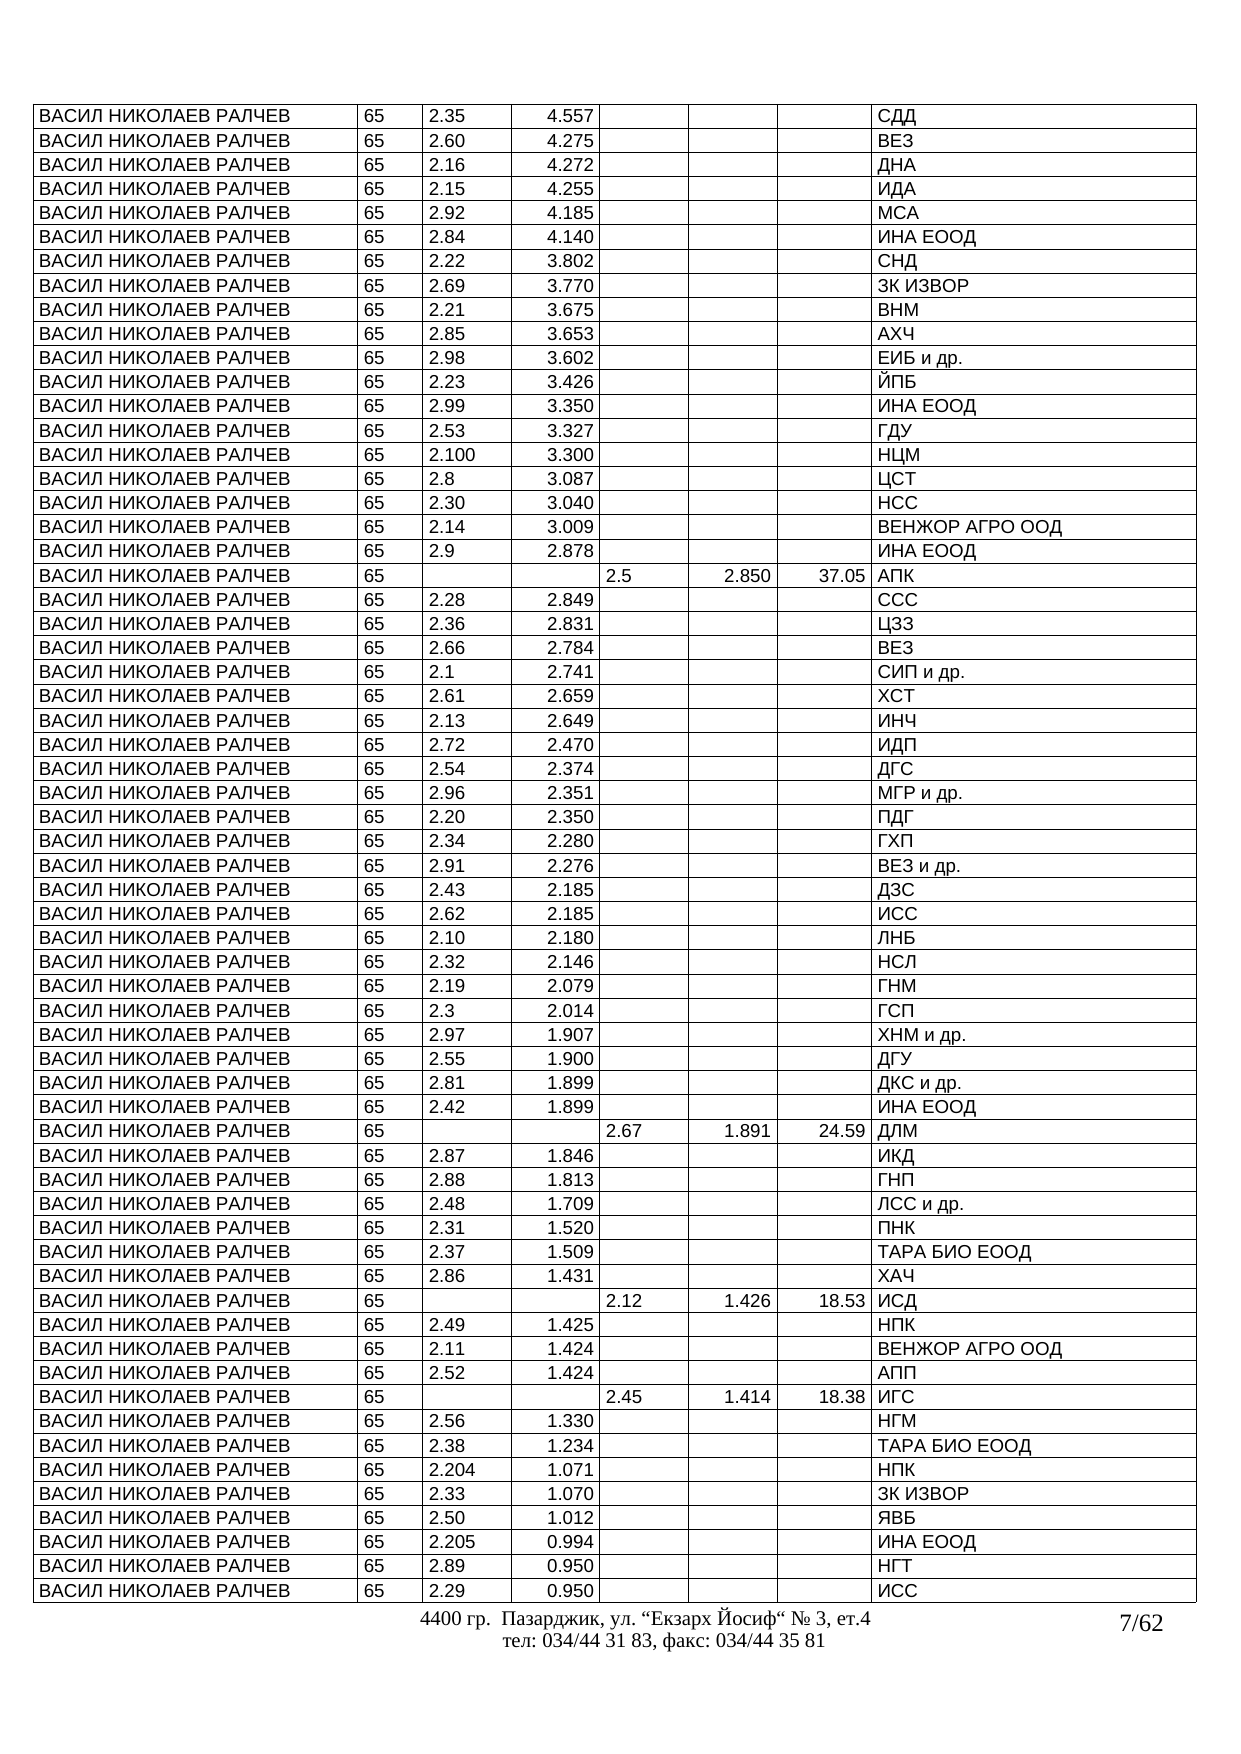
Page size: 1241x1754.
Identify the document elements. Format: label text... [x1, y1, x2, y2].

table_cell [689, 346, 777, 369]
table_cell [689, 1313, 777, 1336]
table_cell [600, 660, 688, 683]
table_cell 65 [358, 612, 422, 635]
table_cell [600, 1095, 688, 1118]
table_cell ИДП [872, 733, 1196, 756]
table_cell 65 [358, 1361, 422, 1384]
table_cell [778, 1265, 871, 1288]
table_cell [600, 467, 688, 490]
table_cell 65 [358, 1071, 422, 1094]
table_cell [689, 1458, 777, 1481]
table_cell [778, 129, 871, 152]
table_cell 65 [358, 298, 422, 321]
table_cell ВАСИЛ НИКОЛАЕВ РАЛЧЕВ [34, 1047, 357, 1070]
table_cell [600, 346, 688, 369]
table_cell 65 [358, 491, 422, 514]
table_cell 65 [358, 1120, 422, 1143]
table_cell ВАСИЛ НИКОЛАЕВ РАЛЧЕВ [34, 1289, 357, 1312]
table_cell [600, 878, 688, 901]
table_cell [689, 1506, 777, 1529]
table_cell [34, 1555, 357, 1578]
table_cell [600, 225, 688, 248]
table_cell 2.20 [423, 805, 511, 828]
table_cell ВЕЗ и др. [872, 854, 1196, 877]
table_cell 65 [358, 733, 422, 756]
table_cell ВАСИЛ НИКОЛАЕВ РАЛЧЕВ [34, 177, 357, 200]
table_cell [689, 153, 777, 176]
table_cell ДГС [872, 757, 1196, 780]
table_cell ВАСИЛ НИКОЛАЕВ РАЛЧЕВ [34, 805, 357, 828]
table_cell ИКД [872, 1144, 1196, 1167]
table_cell ВАСИЛ НИКОЛАЕВ РАЛЧЕВ [34, 854, 357, 877]
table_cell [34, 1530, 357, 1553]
table_cell 65 [358, 153, 422, 176]
table_cell ХНМ и др. [872, 1023, 1196, 1046]
table_cell 3.009 [512, 515, 599, 538]
table_cell [778, 902, 871, 925]
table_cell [34, 129, 357, 152]
table_cell 2.351 [512, 781, 599, 804]
table_cell [689, 1071, 777, 1094]
table_cell ВАСИЛ НИКОЛАЕВ РАЛЧЕВ [34, 540, 357, 563]
table_cell [689, 709, 777, 732]
table_cell АПП [872, 1361, 1196, 1384]
table_cell [600, 1240, 688, 1263]
table_cell [600, 805, 688, 828]
table_cell [778, 733, 871, 756]
table_cell НСЛ [872, 950, 1196, 973]
table_cell [778, 467, 871, 490]
table_cell 65 [358, 1410, 422, 1433]
table_cell 2.85 [423, 322, 511, 345]
table_cell [423, 1289, 511, 1312]
table_cell [600, 1337, 688, 1360]
table_cell 65 [358, 975, 422, 998]
table_cell 65 [358, 1095, 422, 1118]
table_cell ВАСИЛ НИКОЛАЕВ РАЛЧЕВ [34, 395, 357, 418]
table_cell 65 [358, 805, 422, 828]
table_cell 65 [358, 588, 422, 611]
table_cell 1.330 [512, 1410, 599, 1433]
table_cell [689, 757, 777, 780]
table_cell [689, 129, 777, 152]
table_cell МГР и др. [872, 781, 1196, 804]
table_cell 65 [358, 999, 422, 1022]
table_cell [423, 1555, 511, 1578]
table_cell СНД [872, 250, 1196, 273]
table_cell [689, 443, 777, 466]
table_cell 1.899 [512, 1095, 599, 1118]
table_cell 1.509 [512, 1240, 599, 1263]
table_cell [689, 636, 777, 659]
table_cell ВАСИЛ НИКОЛАЕВ РАЛЧЕВ [34, 612, 357, 635]
table_cell ВАСИЛ НИКОЛАЕВ РАЛЧЕВ [34, 588, 357, 611]
table_cell 1.425 [512, 1313, 599, 1336]
table_cell 4.275 [512, 129, 599, 152]
table_cell 2.16 [423, 153, 511, 176]
table_cell [512, 1385, 599, 1408]
table_cell ВАСИЛ НИКОЛАЕВ РАЛЧЕВ [34, 685, 357, 708]
table_cell 65 [358, 250, 422, 273]
table_cell 3.350 [512, 395, 599, 418]
table_cell 65 [358, 1265, 422, 1288]
table_cell ИНА ЕООД [872, 1095, 1196, 1118]
table_cell 2.22 [423, 250, 511, 273]
table_cell 4.255 [512, 177, 599, 200]
table_cell ИСС [872, 902, 1196, 925]
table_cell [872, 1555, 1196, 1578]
table_cell 3.602 [512, 346, 599, 369]
table_cell [600, 830, 688, 853]
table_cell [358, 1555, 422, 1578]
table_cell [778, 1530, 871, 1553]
table_cell [600, 1313, 688, 1336]
table_cell 1.899 [512, 1071, 599, 1094]
table_cell 2.33 [423, 1482, 511, 1505]
table_cell 18.53 [778, 1289, 871, 1312]
table_cell ИСД [872, 1289, 1196, 1312]
table_cell [778, 999, 871, 1022]
table_cell ВАСИЛ НИКОЛАЕВ РАЛЧЕВ [34, 419, 357, 442]
table_cell 65 [358, 1144, 422, 1167]
table_cell ИНЧ [872, 709, 1196, 732]
table_cell 2.52 [423, 1361, 511, 1384]
table_cell 65 [358, 1458, 422, 1481]
table_cell ВАСИЛ НИКОЛАЕВ РАЛЧЕВ [34, 1023, 357, 1046]
table_cell 2.1 [423, 660, 511, 683]
table_cell ВАСИЛ НИКОЛАЕВ РАЛЧЕВ [34, 491, 357, 514]
table_cell 2.180 [512, 926, 599, 949]
table_cell [778, 660, 871, 683]
table_cell [689, 1192, 777, 1215]
table_cell ВАСИЛ НИКОЛАЕВ РАЛЧЕВ [34, 370, 357, 393]
table_cell [689, 515, 777, 538]
table_cell [689, 733, 777, 756]
table_cell 1.426 [689, 1289, 777, 1312]
table_cell [778, 1361, 871, 1384]
table_cell ССС [872, 588, 1196, 611]
table_cell ВАСИЛ НИКОЛАЕВ РАЛЧЕВ [34, 322, 357, 345]
table_cell [512, 1120, 599, 1143]
table_cell 65 [358, 902, 422, 925]
table_cell 2.5 [600, 564, 688, 587]
table_cell [689, 950, 777, 973]
table_cell [689, 1410, 777, 1433]
table_cell [600, 1410, 688, 1433]
table_cell 2.87 [423, 1144, 511, 1167]
table_cell 2.81 [423, 1071, 511, 1094]
table_cell ВАСИЛ НИКОЛАЕВ РАЛЧЕВ [34, 660, 357, 683]
table_cell [600, 540, 688, 563]
table_cell [778, 153, 871, 176]
table_cell 1.424 [512, 1361, 599, 1384]
table_cell 2.850 [689, 564, 777, 587]
table_cell ГНП [872, 1168, 1196, 1191]
table_cell 1.431 [512, 1265, 599, 1288]
table_cell [600, 1071, 688, 1094]
table_cell [600, 636, 688, 659]
table_cell 65 [358, 1168, 422, 1191]
table_cell [600, 153, 688, 176]
table_cell [423, 564, 511, 587]
table_cell [778, 975, 871, 998]
table_cell [512, 1289, 599, 1312]
table_cell ВАСИЛ НИКОЛАЕВ РАЛЧЕВ [34, 733, 357, 756]
table_cell 2.276 [512, 854, 599, 877]
table_cell СИП и др. [872, 660, 1196, 683]
table_cell 2.8 [423, 467, 511, 490]
table_cell [689, 201, 777, 224]
table_cell [600, 975, 688, 998]
table_cell НЦМ [872, 443, 1196, 466]
table_cell [689, 1216, 777, 1239]
table_cell 2.61 [423, 685, 511, 708]
table_cell 2.014 [512, 999, 599, 1022]
table_cell ЛСС и др. [872, 1192, 1196, 1215]
table_cell 4.185 [512, 201, 599, 224]
table_cell [778, 346, 871, 369]
table_cell 2.10 [423, 926, 511, 949]
table_cell 2.849 [512, 588, 599, 611]
table_cell [778, 1458, 871, 1481]
table_cell [689, 1095, 777, 1118]
table_cell 65 [358, 1482, 422, 1505]
table_cell 2.649 [512, 709, 599, 732]
table_cell 1.414 [689, 1385, 777, 1408]
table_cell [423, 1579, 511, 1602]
table_cell ВАСИЛ НИКОЛАЕВ РАЛЧЕВ [34, 274, 357, 297]
table_cell 2.659 [512, 685, 599, 708]
table_cell 2.32 [423, 950, 511, 973]
table_cell [778, 395, 871, 418]
table_cell [778, 177, 871, 200]
table_cell [600, 298, 688, 321]
table_cell 65 [358, 926, 422, 949]
table_cell ДЗС [872, 878, 1196, 901]
table_cell 2.54 [423, 757, 511, 780]
table_cell ЙПБ [872, 370, 1196, 393]
table_cell 65 [358, 274, 422, 297]
table_cell 2.3 [423, 999, 511, 1022]
table_cell ГСП [872, 999, 1196, 1022]
table_cell ВНМ [872, 298, 1196, 321]
table_cell [778, 1071, 871, 1094]
table_cell [689, 1240, 777, 1263]
table_cell ВАСИЛ НИКОЛАЕВ РАЛЧЕВ [34, 1337, 357, 1360]
table_cell [778, 805, 871, 828]
table_cell ВЕНЖОР АГРО ООД [872, 515, 1196, 538]
table_cell 2.35 [423, 105, 511, 128]
table_cell 2.91 [423, 854, 511, 877]
table_cell 65 [358, 201, 422, 224]
table_cell [600, 1361, 688, 1384]
table_cell 2.19 [423, 975, 511, 998]
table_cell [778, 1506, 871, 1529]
table_cell ЗК ИЗВОР [872, 274, 1196, 297]
table_cell 2.60 [423, 129, 511, 152]
table_cell 2.99 [423, 395, 511, 418]
table_cell [423, 1120, 511, 1143]
table_cell 24.59 [778, 1120, 871, 1143]
table_cell [778, 636, 871, 659]
table_cell [778, 250, 871, 273]
table_cell [689, 1337, 777, 1360]
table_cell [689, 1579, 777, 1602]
table_cell 2.48 [423, 1192, 511, 1215]
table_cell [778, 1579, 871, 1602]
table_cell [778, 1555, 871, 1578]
table_cell [689, 274, 777, 297]
table_cell ВАСИЛ НИКОЛАЕВ РАЛЧЕВ [34, 636, 357, 659]
table_cell 65 [358, 636, 422, 659]
table_cell 3.040 [512, 491, 599, 514]
table_cell 65 [358, 322, 422, 345]
table_cell 65 [358, 878, 422, 901]
table_cell ВАСИЛ НИКОЛАЕВ РАЛЧЕВ [34, 999, 357, 1022]
table_cell 65 [358, 177, 422, 200]
table_cell [689, 878, 777, 901]
table_cell 65 [358, 1192, 422, 1215]
table_cell [778, 709, 871, 732]
table_cell [689, 250, 777, 273]
table_cell [600, 733, 688, 756]
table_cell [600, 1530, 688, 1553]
table_cell ТАРА БИО ЕООД [872, 1434, 1196, 1457]
table_cell 2.84 [423, 225, 511, 248]
table_cell ВАСИЛ НИКОЛАЕВ РАЛЧЕВ [34, 346, 357, 369]
table_cell 2.204 [423, 1458, 511, 1481]
table_cell [778, 612, 871, 635]
table_cell ГХП [872, 830, 1196, 853]
table_cell 2.146 [512, 950, 599, 973]
table_cell 65 [358, 660, 422, 683]
table_cell ВАСИЛ НИКОЛАЕВ РАЛЧЕВ [34, 1120, 357, 1143]
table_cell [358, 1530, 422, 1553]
table_cell [689, 612, 777, 635]
table_cell [600, 419, 688, 442]
table_cell ЦЗЗ [872, 612, 1196, 635]
table_cell 1.071 [512, 1458, 599, 1481]
table_cell ДГУ [872, 1047, 1196, 1070]
table_cell 2.69 [423, 274, 511, 297]
table_cell 65 [358, 1216, 422, 1239]
table_cell ВАСИЛ НИКОЛАЕВ РАЛЧЕВ [34, 201, 357, 224]
table_cell 37.05 [778, 564, 871, 587]
table_cell [600, 274, 688, 297]
table_cell [600, 999, 688, 1022]
table_cell 2.878 [512, 540, 599, 563]
table_cell [689, 588, 777, 611]
table_cell 2.784 [512, 636, 599, 659]
table_cell [600, 177, 688, 200]
table_cell [778, 274, 871, 297]
table_cell 65 [358, 781, 422, 804]
table_cell ВАСИЛ НИКОЛАЕВ РАЛЧЕВ [34, 515, 357, 538]
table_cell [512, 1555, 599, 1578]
table_cell [689, 999, 777, 1022]
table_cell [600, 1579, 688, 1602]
table_cell [778, 1410, 871, 1433]
table_cell 65 [358, 757, 422, 780]
table_cell ЗК ИЗВОР [872, 1482, 1196, 1505]
table_cell НГМ [872, 1410, 1196, 1433]
table_cell [778, 830, 871, 853]
table_cell 2.31 [423, 1216, 511, 1239]
table_cell [778, 491, 871, 514]
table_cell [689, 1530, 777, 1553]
table_cell ИНА ЕООД [872, 540, 1196, 563]
table_cell [600, 370, 688, 393]
table_cell 18.38 [778, 1385, 871, 1408]
table_cell ВАСИЛ НИКОЛАЕВ РАЛЧЕВ [34, 1265, 357, 1288]
table_cell [778, 781, 871, 804]
table_cell ВАСИЛ НИКОЛАЕВ РАЛЧЕВ [34, 1482, 357, 1505]
table_cell [600, 1458, 688, 1481]
table_cell [778, 370, 871, 393]
table_cell [778, 540, 871, 563]
table_cell 65 [358, 395, 422, 418]
table_cell [689, 1047, 777, 1070]
table_cell [600, 322, 688, 345]
table_cell [600, 1047, 688, 1070]
table_cell 2.28 [423, 588, 511, 611]
table_cell [600, 757, 688, 780]
table_cell [778, 515, 871, 538]
table_cell ВАСИЛ НИКОЛАЕВ РАЛЧЕВ [34, 757, 357, 780]
table_cell ХАЧ [872, 1265, 1196, 1288]
table_cell [600, 1216, 688, 1239]
table_cell НПК [872, 1313, 1196, 1336]
table_cell 2.9 [423, 540, 511, 563]
table_cell ДНА [872, 153, 1196, 176]
table_cell ВАСИЛ НИКОЛАЕВ РАЛЧЕВ [34, 467, 357, 490]
table_cell ВАСИЛ НИКОЛАЕВ РАЛЧЕВ [34, 250, 357, 273]
table_cell [778, 1192, 871, 1215]
table_cell [689, 660, 777, 683]
table_cell ВАСИЛ НИКОЛАЕВ РАЛЧЕВ [34, 709, 357, 732]
table_cell ЦСТ [872, 467, 1196, 490]
table_cell АПК [872, 564, 1196, 587]
table_cell [778, 854, 871, 877]
table_cell [600, 588, 688, 611]
table_cell [689, 298, 777, 321]
table_cell [778, 201, 871, 224]
table_cell 1.012 [512, 1506, 599, 1529]
table_cell 4.272 [512, 153, 599, 176]
table_cell ПНК [872, 1216, 1196, 1239]
table_cell ВАСИЛ НИКОЛАЕВ РАЛЧЕВ [34, 902, 357, 925]
table_cell ВАСИЛ НИКОЛАЕВ РАЛЧЕВ [34, 926, 357, 949]
table_cell [778, 225, 871, 248]
table_cell 2.15 [423, 177, 511, 200]
table_cell ГДУ [872, 419, 1196, 442]
table_cell 2.96 [423, 781, 511, 804]
table_cell МСА [872, 201, 1196, 224]
table_cell [689, 177, 777, 200]
table_cell 2.280 [512, 830, 599, 853]
table_cell [778, 443, 871, 466]
table_cell ВАСИЛ НИКОЛАЕВ РАЛЧЕВ [34, 1458, 357, 1481]
table_cell [778, 322, 871, 345]
table_cell ВАСИЛ НИКОЛАЕВ РАЛЧЕВ [34, 1506, 357, 1529]
table_cell [689, 1168, 777, 1191]
table_cell СДД [872, 105, 1196, 128]
table_cell ВАСИЛ НИКОЛАЕВ РАЛЧЕВ [34, 781, 357, 804]
table_cell [600, 1192, 688, 1215]
table_cell 2.13 [423, 709, 511, 732]
table_cell 2.374 [512, 757, 599, 780]
table_cell [600, 709, 688, 732]
table_cell [600, 612, 688, 635]
table_cell 1.846 [512, 1144, 599, 1167]
table_cell 2.98 [423, 346, 511, 369]
table_cell 3.675 [512, 298, 599, 321]
table_cell [600, 902, 688, 925]
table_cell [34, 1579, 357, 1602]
table_cell 2.50 [423, 1506, 511, 1529]
table_cell [600, 1144, 688, 1167]
table_cell [600, 443, 688, 466]
table_cell 2.43 [423, 878, 511, 901]
table_cell [600, 685, 688, 708]
table_cell ЛНБ [872, 926, 1196, 949]
table_cell ИНА ЕООД [872, 225, 1196, 248]
table_cell [778, 1168, 871, 1191]
table_cell 2.36 [423, 612, 511, 635]
table_cell [600, 129, 688, 152]
table_cell [689, 830, 777, 853]
table_cell ВЕЗ [872, 129, 1196, 152]
table_cell 2.12 [600, 1289, 688, 1312]
table_cell [600, 105, 688, 128]
table_cell 2.72 [423, 733, 511, 756]
table_cell [689, 805, 777, 828]
table_cell [778, 588, 871, 611]
table_cell [778, 926, 871, 949]
table_cell [689, 225, 777, 248]
table_cell [689, 419, 777, 442]
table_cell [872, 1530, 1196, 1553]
table_cell [689, 540, 777, 563]
table_cell [600, 1482, 688, 1505]
table_cell 2.67 [600, 1120, 688, 1143]
table_cell 1.813 [512, 1168, 599, 1191]
table_cell 65 [358, 129, 422, 152]
table_cell 2.185 [512, 878, 599, 901]
table_cell 2.56 [423, 1410, 511, 1433]
table_cell [778, 1095, 871, 1118]
table_cell [689, 1023, 777, 1046]
table_cell [778, 757, 871, 780]
table_cell 65 [358, 950, 422, 973]
table_cell [600, 926, 688, 949]
table_cell [600, 1506, 688, 1529]
table_cell ВАСИЛ НИКОЛАЕВ РАЛЧЕВ [34, 878, 357, 901]
table_cell ВАСИЛ НИКОЛАЕВ РАЛЧЕВ [34, 225, 357, 248]
table_cell 4.140 [512, 225, 599, 248]
table_cell [600, 781, 688, 804]
table_cell 2.92 [423, 201, 511, 224]
table_cell [778, 105, 871, 128]
table_cell [689, 1265, 777, 1288]
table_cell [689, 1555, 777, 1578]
table_cell 3.426 [512, 370, 599, 393]
table_cell [778, 1144, 871, 1167]
table_cell ВАСИЛ НИКОЛАЕВ РАЛЧЕВ [34, 1144, 357, 1167]
table_cell 65 [358, 225, 422, 248]
table_cell [600, 1265, 688, 1288]
table_cell [600, 395, 688, 418]
table_cell [600, 250, 688, 273]
table_cell 3.300 [512, 443, 599, 466]
table_cell 2.97 [423, 1023, 511, 1046]
table_cell 1.520 [512, 1216, 599, 1239]
table_cell 65 [358, 1506, 422, 1529]
table_cell 65 [358, 1047, 422, 1070]
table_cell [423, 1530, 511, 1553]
table_cell ВАСИЛ НИКОЛАЕВ РАЛЧЕВ [34, 1216, 357, 1239]
table_cell [689, 854, 777, 877]
table_cell 65 [358, 105, 422, 128]
table_cell [689, 322, 777, 345]
table_cell ВАСИЛ НИКОЛАЕВ РАЛЧЕВ [34, 1385, 357, 1408]
table_cell [600, 854, 688, 877]
table_cell 2.100 [423, 443, 511, 466]
table_cell ПДГ [872, 805, 1196, 828]
table_cell 1.907 [512, 1023, 599, 1046]
table_cell 2.86 [423, 1265, 511, 1288]
table_cell ВАСИЛ НИКОЛАЕВ РАЛЧЕВ [34, 564, 357, 587]
table_cell АХЧ [872, 322, 1196, 345]
table_cell 65 [358, 515, 422, 538]
table_cell [600, 515, 688, 538]
table_cell 2.470 [512, 733, 599, 756]
table_cell 2.30 [423, 491, 511, 514]
table_cell 65 [358, 467, 422, 490]
table_cell ТАРА БИО ЕООД [872, 1240, 1196, 1263]
table_cell [689, 781, 777, 804]
table_cell 2.38 [423, 1434, 511, 1457]
table_cell 65 [358, 564, 422, 587]
table_cell [778, 685, 871, 708]
table_cell 2.42 [423, 1095, 511, 1118]
table_cell 3.802 [512, 250, 599, 273]
table_cell 65 [358, 346, 422, 369]
table_cell ВАСИЛ НИКОЛАЕВ РАЛЧЕВ [34, 1168, 357, 1191]
table_cell 65 [358, 443, 422, 466]
table_cell 65 [358, 1337, 422, 1360]
table_cell 2.23 [423, 370, 511, 393]
table_cell 1.424 [512, 1337, 599, 1360]
table_cell [778, 298, 871, 321]
table_cell 65 [358, 830, 422, 853]
table_cell 2.185 [512, 902, 599, 925]
table_cell ВАСИЛ НИКОЛАЕВ РАЛЧЕВ [34, 1410, 357, 1433]
table_cell [689, 926, 777, 949]
table_cell ИДА [872, 177, 1196, 200]
table_cell 1.900 [512, 1047, 599, 1070]
table_cell [778, 1482, 871, 1505]
table_cell 2.53 [423, 419, 511, 442]
table_cell ВАСИЛ НИКОЛАЕВ РАЛЧЕВ [34, 975, 357, 998]
table_cell 3.770 [512, 274, 599, 297]
table_cell [778, 1216, 871, 1239]
table_cell [778, 878, 871, 901]
table_cell [778, 1337, 871, 1360]
table_cell ВАСИЛ НИКОЛАЕВ РАЛЧЕВ [34, 298, 357, 321]
table_cell 2.66 [423, 636, 511, 659]
table_cell [778, 419, 871, 442]
table_cell 2.11 [423, 1337, 511, 1360]
table_cell [600, 1434, 688, 1457]
table_cell 65 [358, 370, 422, 393]
table_cell ВАСИЛ НИКОЛАЕВ РАЛЧЕВ [34, 1361, 357, 1384]
table_cell [512, 564, 599, 587]
table_cell ВАСИЛ НИКОЛАЕВ РАЛЧЕВ [34, 1313, 357, 1336]
table_cell ВЕНЖОР АГРО ООД [872, 1337, 1196, 1360]
table_cell 1.891 [689, 1120, 777, 1143]
table_cell ДКС и др. [872, 1071, 1196, 1094]
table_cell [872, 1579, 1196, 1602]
table_cell 2.741 [512, 660, 599, 683]
table_cell [600, 1023, 688, 1046]
table_cell [689, 1144, 777, 1167]
table_cell ИНА ЕООД [872, 395, 1196, 418]
table_cell 3.087 [512, 467, 599, 490]
table_cell ВАСИЛ НИКОЛАЕВ РАЛЧЕВ [34, 1434, 357, 1457]
table_cell ВЕЗ [872, 636, 1196, 659]
table_cell ВАСИЛ НИКОЛАЕВ РАЛЧЕВ [34, 153, 357, 176]
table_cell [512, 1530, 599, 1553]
table_cell 65 [358, 854, 422, 877]
table_cell [600, 491, 688, 514]
table_cell 65 [358, 1289, 422, 1312]
table_cell 65 [358, 1385, 422, 1408]
table_cell [689, 491, 777, 514]
table_cell ВАСИЛ НИКОЛАЕВ РАЛЧЕВ [34, 950, 357, 973]
table_cell 2.45 [600, 1385, 688, 1408]
table_cell [778, 1240, 871, 1263]
table_cell [689, 975, 777, 998]
table_cell [778, 1434, 871, 1457]
table_cell 65 [358, 1313, 422, 1336]
table_cell 65 [358, 1434, 422, 1457]
table_cell ВАСИЛ НИКОЛАЕВ РАЛЧЕВ [34, 1240, 357, 1263]
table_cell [34, 105, 357, 128]
table_cell 65 [358, 1023, 422, 1046]
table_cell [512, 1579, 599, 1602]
table_cell НСС [872, 491, 1196, 514]
table_cell [689, 395, 777, 418]
table_cell ГНМ [872, 975, 1196, 998]
table_cell 3.653 [512, 322, 599, 345]
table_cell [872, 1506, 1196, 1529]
table_cell 1.234 [512, 1434, 599, 1457]
table_cell 2.34 [423, 830, 511, 853]
table_cell ДЛМ [872, 1120, 1196, 1143]
table_cell 2.350 [512, 805, 599, 828]
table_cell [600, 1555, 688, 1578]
table_cell ВАСИЛ НИКОЛАЕВ РАЛЧЕВ [34, 443, 357, 466]
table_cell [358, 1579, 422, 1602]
table_cell 2.49 [423, 1313, 511, 1336]
table_cell 2.14 [423, 515, 511, 538]
table_cell 2.831 [512, 612, 599, 635]
table_cell [689, 902, 777, 925]
table_cell 1.709 [512, 1192, 599, 1215]
table_cell [423, 1385, 511, 1408]
table_cell 2.88 [423, 1168, 511, 1191]
table_cell 4.557 [512, 105, 599, 128]
table_cell [778, 1047, 871, 1070]
table_cell [689, 467, 777, 490]
table_cell 3.327 [512, 419, 599, 442]
table_cell [600, 950, 688, 973]
table_cell ХСТ [872, 685, 1196, 708]
table_cell 2.55 [423, 1047, 511, 1070]
table_cell [778, 950, 871, 973]
table_cell [689, 1482, 777, 1505]
table_cell [778, 1313, 871, 1336]
table_cell 65 [358, 419, 422, 442]
table_cell 2.62 [423, 902, 511, 925]
table_cell 65 [358, 540, 422, 563]
table_cell [689, 105, 777, 128]
table_cell ЕИБ и др. [872, 346, 1196, 369]
table_cell [778, 1023, 871, 1046]
table_cell 65 [358, 1240, 422, 1263]
table_cell [689, 685, 777, 708]
table_cell [689, 1434, 777, 1457]
table_cell 2.21 [423, 298, 511, 321]
table_cell 65 [358, 685, 422, 708]
table_cell [689, 370, 777, 393]
table_cell [600, 1168, 688, 1191]
table_cell ВАСИЛ НИКОЛАЕВ РАЛЧЕВ [34, 1071, 357, 1094]
table_cell ИГС [872, 1385, 1196, 1408]
table_cell [600, 201, 688, 224]
table_cell ВАСИЛ НИКОЛАЕВ РАЛЧЕВ [34, 830, 357, 853]
table_cell 1.070 [512, 1482, 599, 1505]
table_cell ВАСИЛ НИКОЛАЕВ РАЛЧЕВ [34, 1192, 357, 1215]
table_cell [689, 1361, 777, 1384]
table_cell НПК [872, 1458, 1196, 1481]
table_cell 2.079 [512, 975, 599, 998]
table_cell 65 [358, 709, 422, 732]
table_cell ВАСИЛ НИКОЛАЕВ РАЛЧЕВ [34, 1095, 357, 1118]
table_cell 2.37 [423, 1240, 511, 1263]
